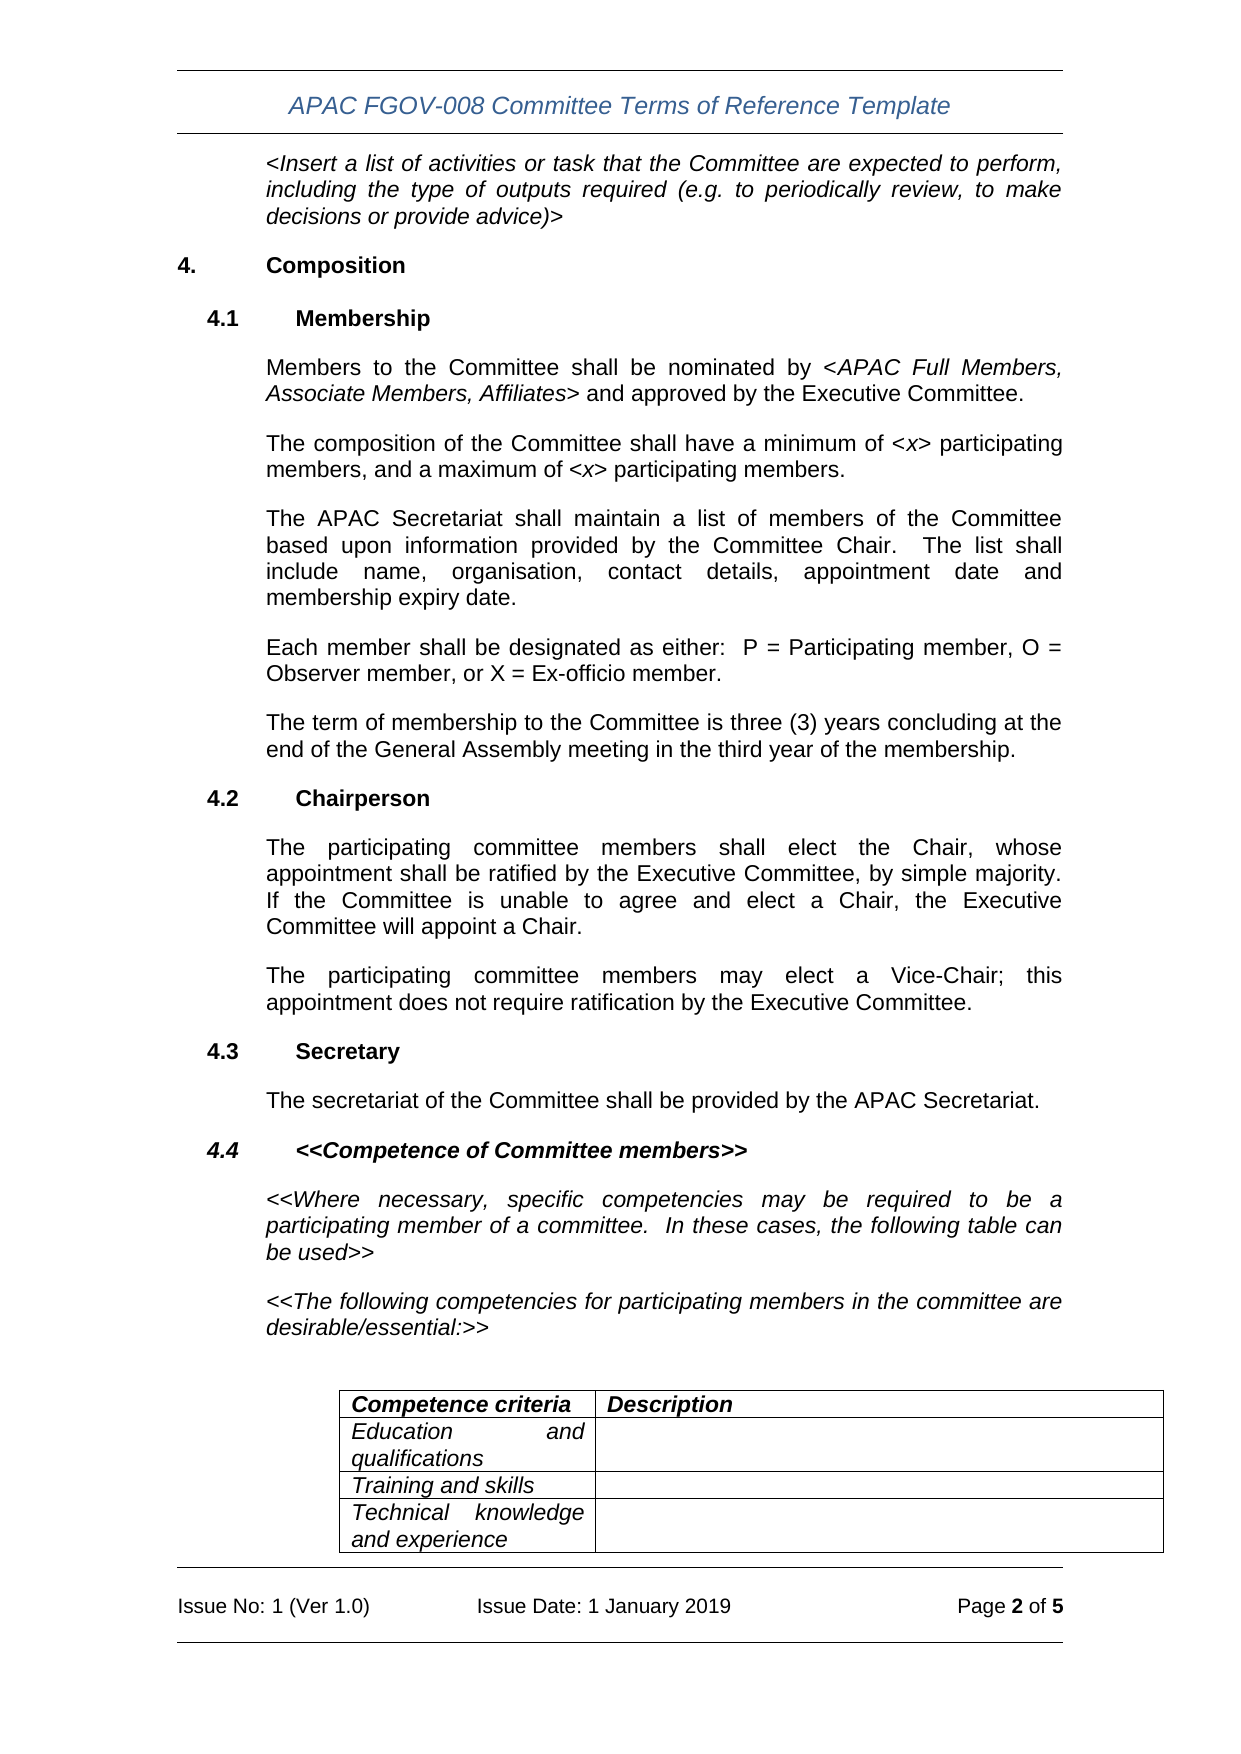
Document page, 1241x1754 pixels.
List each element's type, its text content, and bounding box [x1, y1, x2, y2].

table_header Description [596, 1391, 1163, 1417]
text <Insert a list of activities or task that the Committee are expected to perform, including the type of outputs required (e.g. to periodically review, to make decisions or provide advice)> [266, 150, 1063, 229]
text 4.3 Secretary [207, 1038, 1063, 1064]
text <<Where necessary, specific competencies may be required to be a participating member of a committee. In these cases, the following table can be used>> [266, 1186, 1063, 1265]
text 4.4 <<Competence of Committee members>> [207, 1137, 1063, 1163]
text <<The following competencies for participating members in the committee are desirable/essential:>> [266, 1288, 1063, 1341]
table_cell Technical knowledge and experience [340, 1499, 595, 1552]
text The secretariat of the Committee shall be provided by the APAC Secretariat. [266, 1087, 1063, 1114]
table_header Competence criteria [340, 1391, 595, 1417]
table_cell [596, 1472, 1163, 1498]
table_cell Education and qualifications [340, 1418, 595, 1471]
text Each member shall be designated as either: P = Participating member, O = Observer member, or X = Ex-officio member. [266, 633, 1063, 686]
text The composition of the Committee shall have a minimum of <x> participating members, and a maximum of <x> participating members. [266, 429, 1063, 482]
text The term of membership to the Committee is three (3) years concluding at the end of the General Assembly meeting in the third year of the membership. [266, 709, 1063, 762]
text The APAC Secretariat shall maintain a list of members of the Committee based upon information provided by the Committee Chair. The list shall include name, organisation, contact details, appointment date and membership expiry date. [266, 505, 1063, 611]
list 4.1 Membership [207, 305, 1063, 331]
text The participating committee members may elect a Vice-Chair; this appointment does not require ratification by the Executive Committee. [266, 962, 1063, 1015]
text The participating committee members shall elect the Chair, whose appointment shall be ratified by the Executive Committee, by simple majority. If the Committee is unable to agree and elect a Chair, the Executive Committee will appoint a Chair. [266, 834, 1063, 939]
table_cell Training and skills [340, 1472, 595, 1498]
text Members to the Committee shall be nominated by <APAC Full Members, Associate Members, Affiliates> and approved by the Executive Committee. [266, 354, 1063, 407]
table_cell [596, 1418, 1163, 1471]
list Composition [177, 252, 1063, 278]
table_cell [596, 1499, 1163, 1552]
list 4.2 Chairperson [207, 785, 1063, 811]
